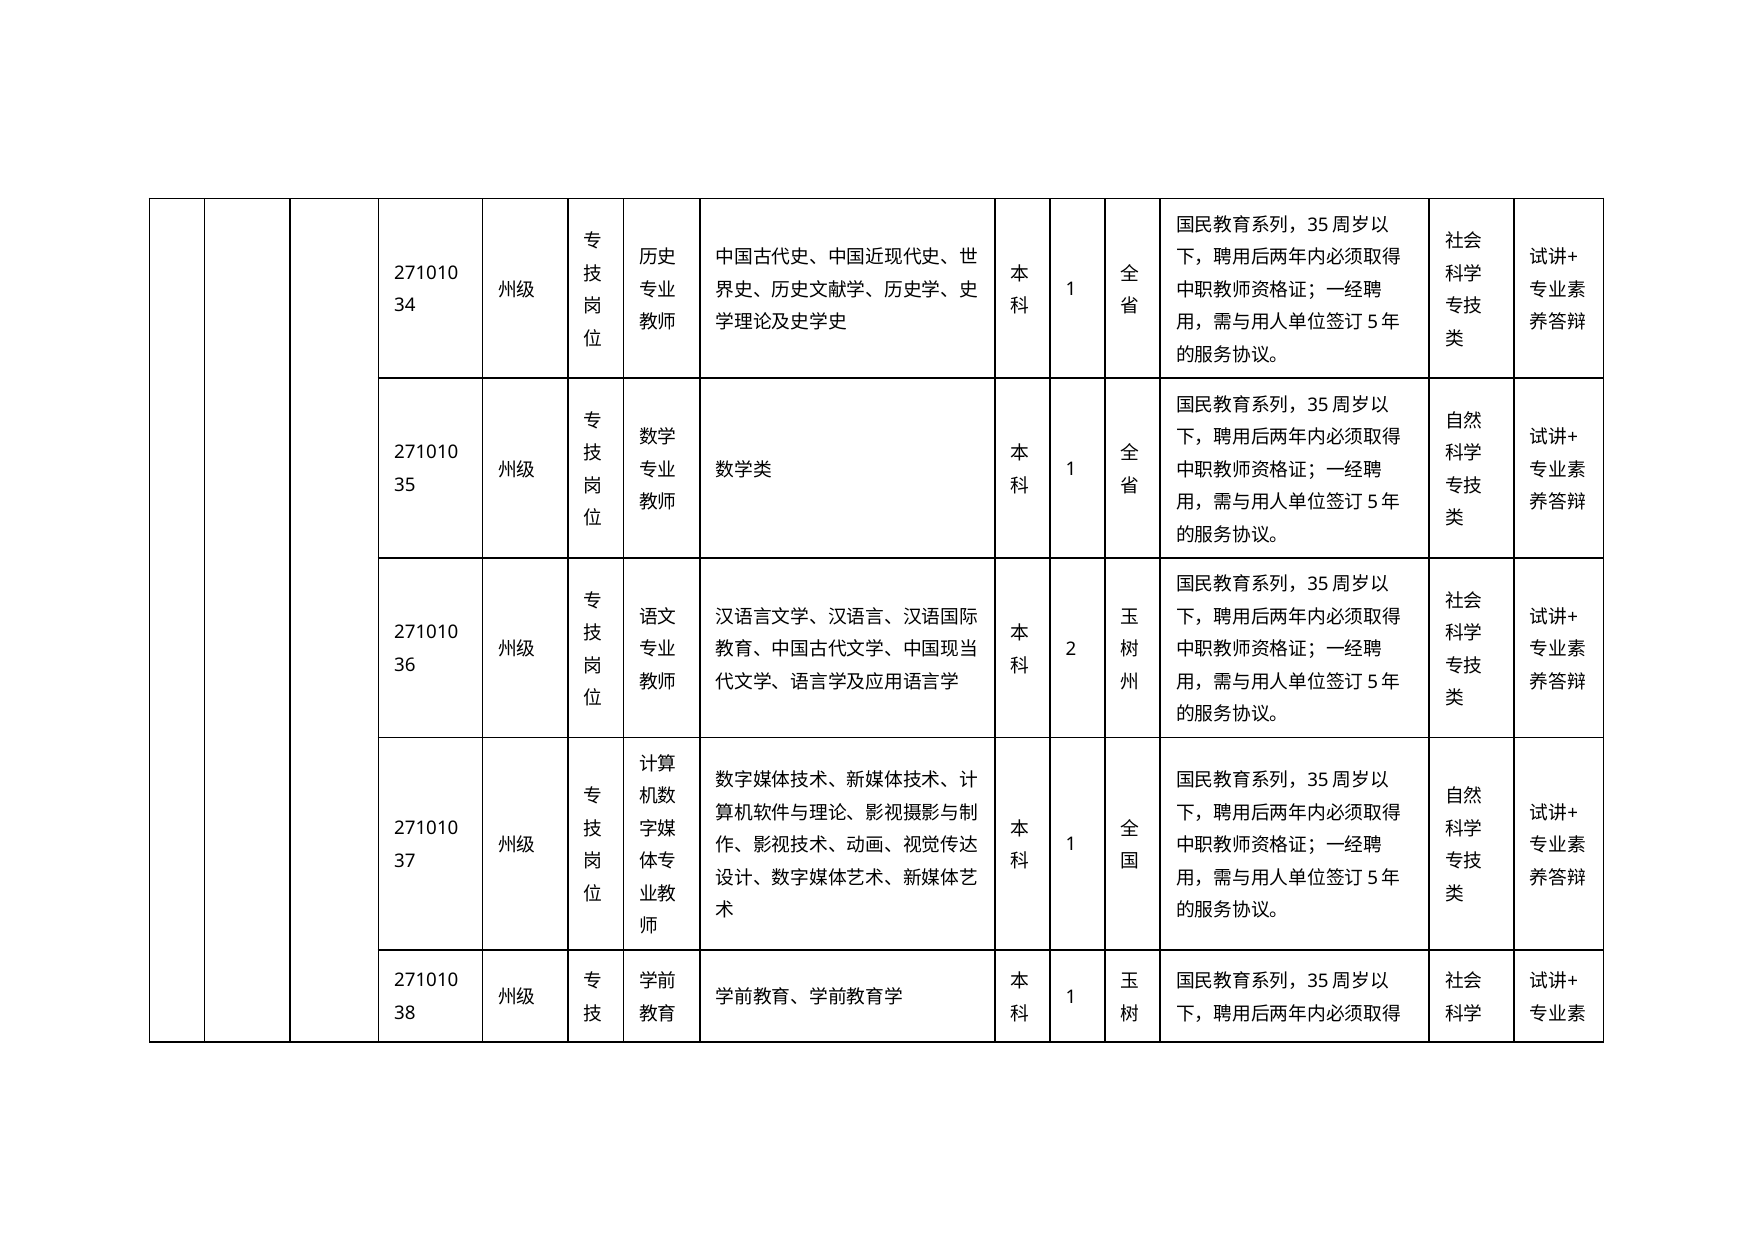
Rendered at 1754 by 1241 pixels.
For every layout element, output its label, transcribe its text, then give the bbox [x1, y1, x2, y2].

table_cell 历史专业教师 [624, 199, 699, 377]
table_cell 汉语言文学、汉语言、汉语国际教育、中国古代文学、中国现当代文学、语言学及应用语言学 [701, 559, 994, 737]
table_cell 数学类 [701, 379, 994, 557]
table_cell 学前教育专业教师 [624, 951, 699, 1041]
table_cell 27101038 [379, 951, 482, 1041]
table_cell 州级 [483, 738, 567, 949]
table_cell 试讲+专业素养答辩 [1515, 559, 1603, 737]
table_cell 全省 [1106, 379, 1159, 557]
table_cell 本科 [996, 951, 1049, 1041]
table_cell 玉树州 [1106, 951, 1159, 1041]
table_cell 试讲+专业素养答辩 [1515, 738, 1603, 949]
table_cell 语文专业教师 [624, 559, 699, 737]
table_cell 专技岗位 [569, 951, 623, 1041]
table_cell 1 [1051, 199, 1104, 377]
table_cell 本科 [996, 379, 1049, 557]
table_cell 本科 [996, 738, 1049, 949]
table_cell 本科 [996, 559, 1049, 737]
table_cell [1161, 199, 1428, 377]
table_cell 27101035 [379, 379, 482, 557]
table_cell 2 [1051, 559, 1104, 737]
table_cell 计算机数字媒体专业教师 [624, 738, 699, 949]
table_cell 自然科学专技类 [1430, 738, 1513, 949]
table_cell 27101037 [379, 738, 482, 949]
table_cell 自然科学专技类 [1430, 379, 1513, 557]
table_cell 试讲+专业素养答辩 [1515, 199, 1603, 377]
table_cell 1 [1051, 738, 1104, 949]
table_cell 专技岗位 [569, 379, 623, 557]
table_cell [1161, 738, 1428, 949]
table_cell 社会科学专技类 [1430, 951, 1513, 1041]
table_cell 1 [1051, 379, 1104, 557]
table_cell 国民教育系列，35周岁以下，聘用后两年内必须取得中职教师资格证；一经聘用，需与用人单位签订5年的服务协议。 [1161, 379, 1428, 557]
table_cell 试讲+专业素养答辩 [1515, 379, 1603, 557]
table_cell 社会科学专技类 [1430, 559, 1513, 737]
table_cell 数字媒体技术、新媒体技术、计算机软件与理论、影视摄影与制作、影视技术、动画、视觉传达设计、数字媒体艺术、新媒体艺术 [701, 738, 994, 949]
table_cell 学前教育、学前教育学 [701, 951, 994, 1041]
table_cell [1161, 951, 1428, 1041]
table_cell 州级 [483, 379, 567, 557]
table_cell 本科 [996, 199, 1049, 377]
table_cell 国民教育系列，35周岁以下，聘用后两年内必须取得中职教师资格证；一经聘用，需与用人单位签订5年的服务协议。 [1161, 559, 1428, 737]
table_cell 全国 [1106, 738, 1159, 949]
table_cell 数学专业教师 [624, 379, 699, 557]
table_cell 州级 [483, 559, 567, 737]
table_cell 试讲+专业素养答辩 [1515, 951, 1603, 1041]
table_cell 玉树州 [1106, 559, 1159, 737]
table_cell 州级 [483, 199, 567, 377]
table_cell 1 [1051, 951, 1104, 1041]
table_cell 专技岗位 [569, 559, 623, 737]
table_cell 专技岗位 [569, 199, 623, 377]
table_cell 全省 [1106, 199, 1159, 377]
table_cell 专技岗位 [569, 738, 623, 949]
table_cell 27101036 [379, 559, 482, 737]
table_cell 27101034 [379, 199, 482, 377]
table_cell 中国古代史、中国近现代史、世界史、历史文献学、历史学、史学理论及史学史 [701, 199, 994, 377]
table_cell 州级 [483, 951, 567, 1041]
table_cell 社会科学专技类 [1430, 199, 1513, 377]
